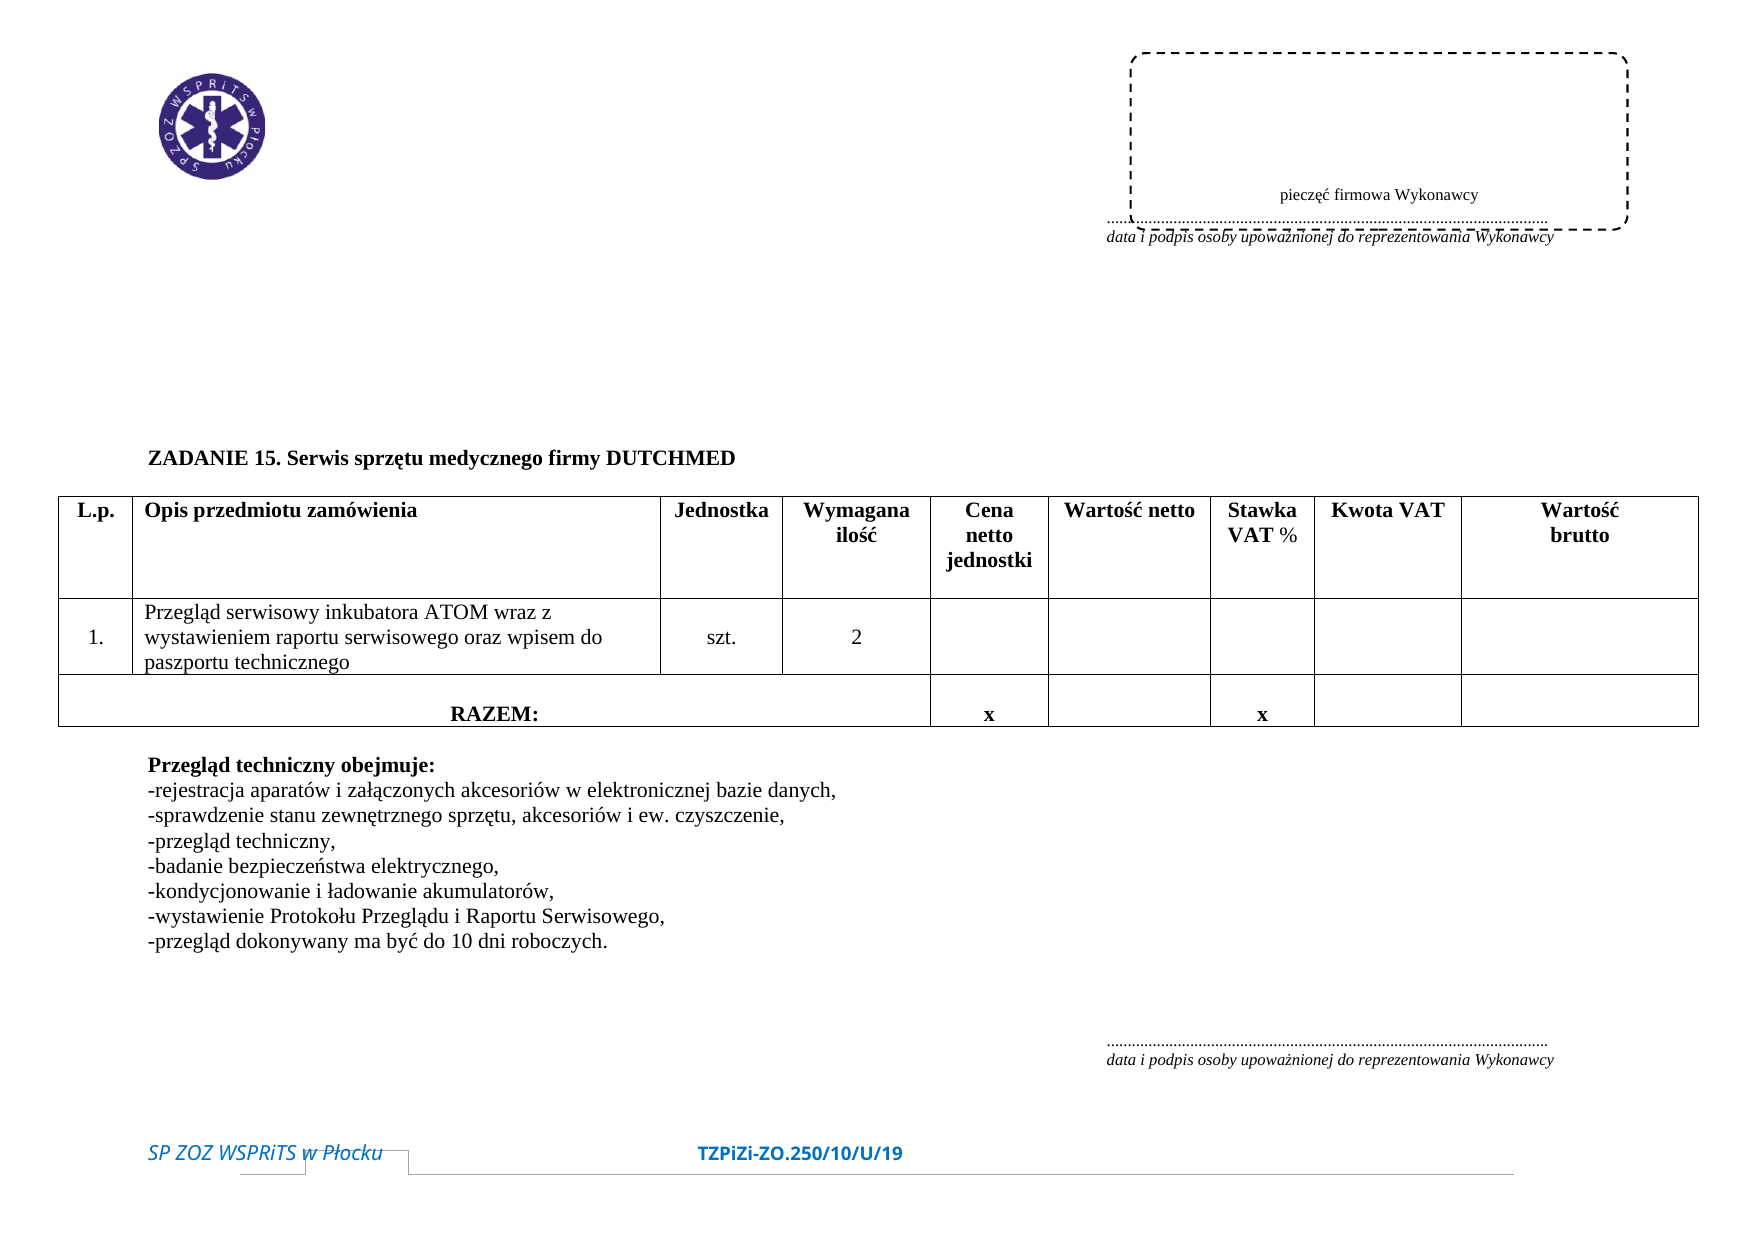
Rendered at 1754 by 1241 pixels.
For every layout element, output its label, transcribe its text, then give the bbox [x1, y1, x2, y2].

text -rejestracja aparatów i załączonych akcesoriów w elektronicznej bazie danych, [148, 777, 1606, 802]
table_cell [1462, 675, 1698, 726]
table_cell Przegląd serwisowy inkubatora ATOM wraz z wystawieniem raportu serwisowego oraz wpisem do paszportu technicznego [133, 599, 660, 674]
text .......................................................................................................... [1033, 208, 1606, 227]
table_header Stawka VAT % [1211, 497, 1314, 598]
text data i podpis osoby upoważnionej do reprezentowania Wykonawcy [1033, 1049, 1606, 1069]
table_cell 1. [59, 599, 132, 674]
table_header Wartość netto [1049, 497, 1210, 598]
table_cell [1211, 599, 1314, 674]
table_header Cena netto jednostki [931, 497, 1048, 598]
table_header Wymagana ilość [783, 497, 930, 598]
table_cell [1315, 599, 1461, 674]
text ZADANIE 15. Serwis sprzętu medycznego firmy DUTCHMED [148, 445, 1606, 471]
table_header L.p. [59, 497, 132, 598]
table_cell RAZEM: [59, 675, 930, 726]
text .......................................................................................................... [1033, 1030, 1606, 1049]
table_cell 2 [783, 599, 930, 674]
text -badanie bezpieczeństwa elektrycznego, [148, 853, 1606, 878]
picture [158, 73, 266, 180]
table_cell szt. [661, 599, 782, 674]
table_header Opis przedmiotu zamówienia [133, 497, 660, 598]
table_cell [931, 599, 1048, 674]
table_cell x [931, 675, 1048, 726]
text -wystawienie Protokołu Przeglądu i Raportu Serwisowego, [148, 903, 1606, 928]
table_cell [1315, 675, 1461, 726]
text data i podpis osoby upoważnionej do reprezentowania Wykonawcy [1033, 227, 1606, 246]
text -przegląd techniczny, [148, 828, 1606, 853]
text -sprawdzenie stanu zewnętrznego sprzętu, akcesoriów i ew. czyszczenie, [148, 802, 1606, 828]
table_cell [1049, 599, 1210, 674]
table_cell x [1211, 675, 1314, 726]
table_cell [1049, 675, 1210, 726]
table_cell [1462, 599, 1698, 674]
text -kondycjonowanie i ładowanie akumulatorów, [148, 878, 1606, 903]
text Przegląd techniczny obejmuje: [148, 752, 1606, 777]
text -przegląd dokonywany ma być do 10 dni roboczych. [148, 928, 1606, 954]
table_header Kwota VAT [1315, 497, 1461, 598]
table_header Wartość brutto [1462, 497, 1698, 598]
table_header Jednostka [661, 497, 782, 598]
